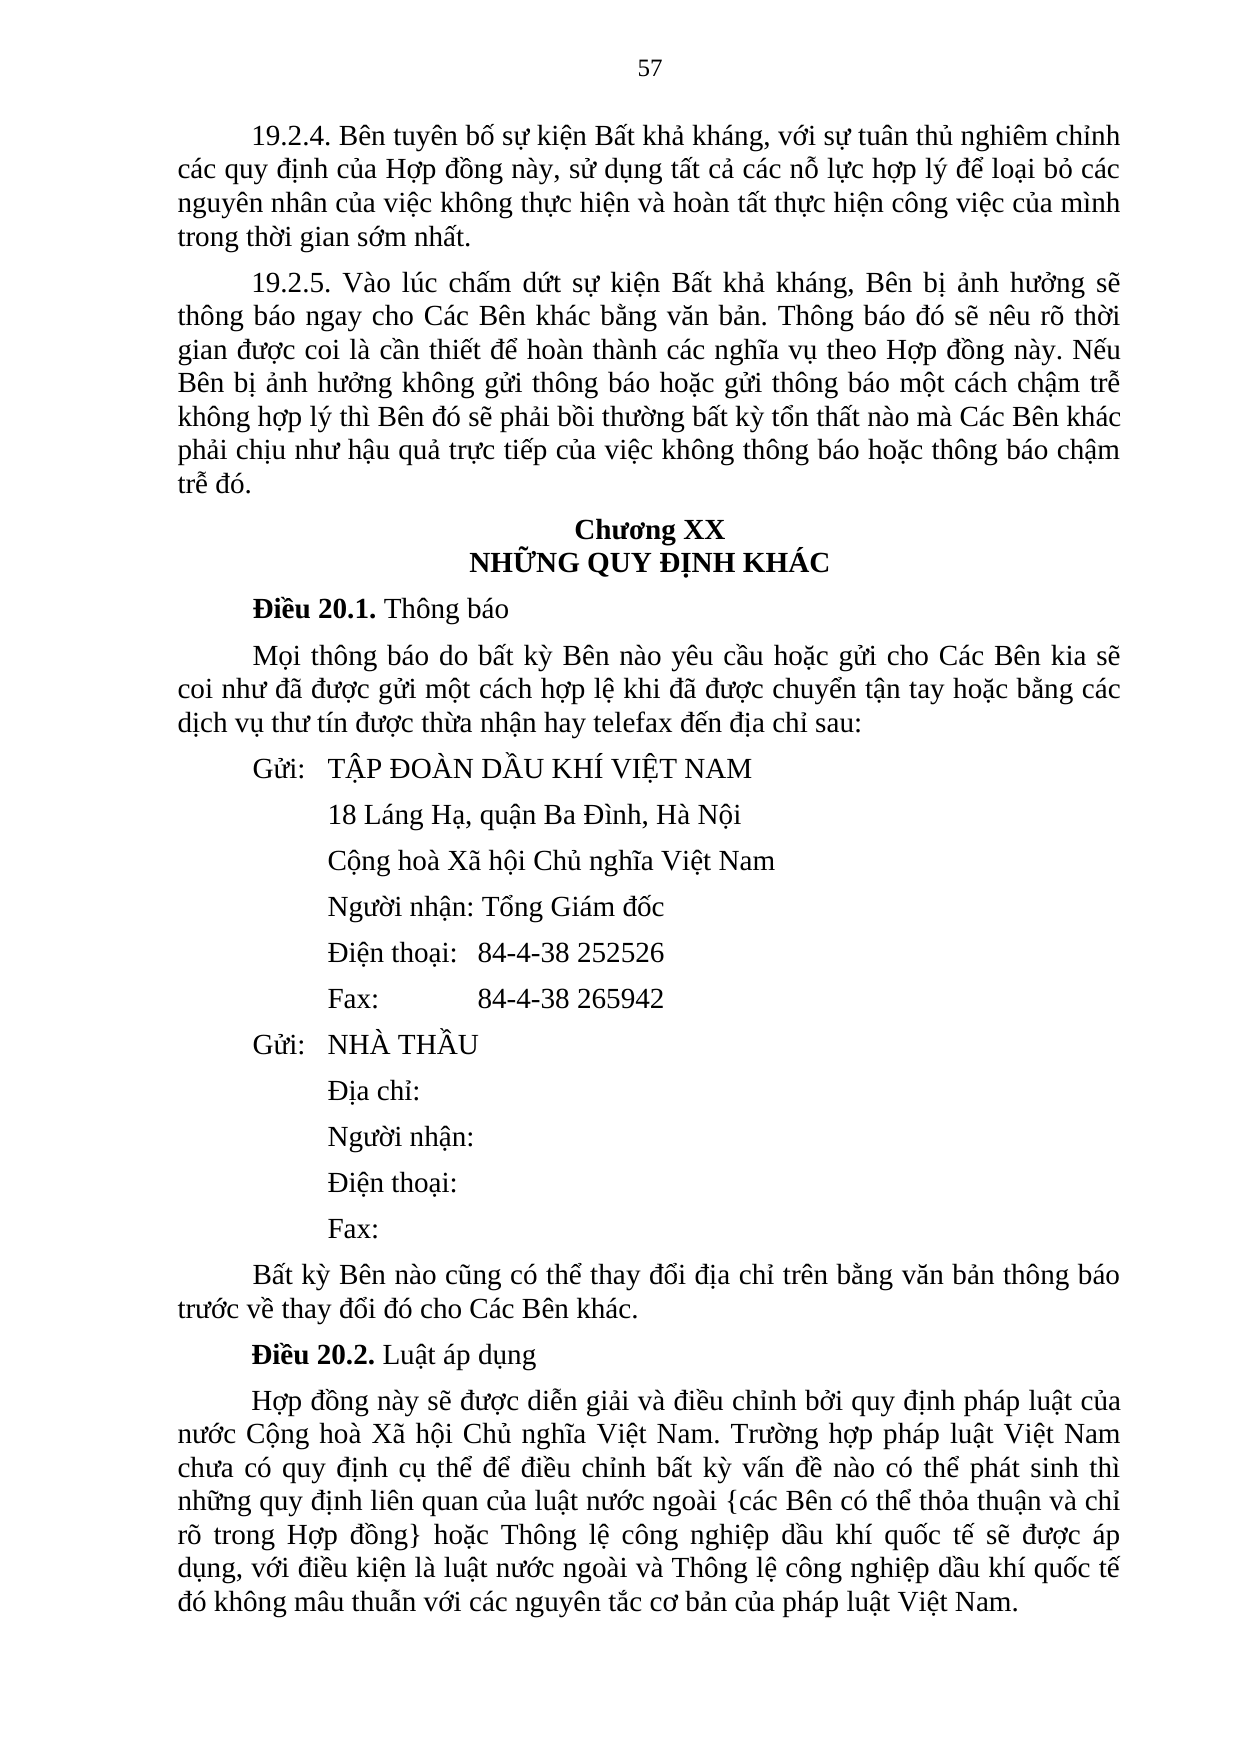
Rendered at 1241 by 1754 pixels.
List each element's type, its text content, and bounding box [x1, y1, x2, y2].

text 19.2.5. Vào lúc chấm dứt sự kiện Bất khả kháng, Bên bị ảnh hưởng sẽ thông báo ngay cho Các Bên khác bằng văn bản. Thông báo đó sẽ nêu rõ thời gian được coi là cần thiết để hoàn thành các nghĩa vụ theo Hợp đồng này. Nếu Bên bị ảnh hưởng không gửi thông báo hoặc gửi thông báo một cách chậm trễ không hợp lý thì Bên đó sẽ phải bồi thường bất kỳ tổn thất nào mà Các Bên khác phải chịu như hậu quả trực tiếp của việc không thông báo hoặc thông báo chậm trễ đó. [177, 265, 1122, 499]
text Fax: 84-4-38 265942 [252, 981, 1122, 1014]
text Cộng hoà Xã hội Chủ nghĩa Việt Nam [177, 843, 1122, 876]
text Điện thoại: 84-4-38 252526 [252, 935, 1122, 968]
subtitle Điều 20.1. Thông báo [177, 592, 1122, 625]
text Bất kỳ Bên nào cũng có thể thay đổi địa chỉ trên bằng văn bản thông báo trước về thay đổi đó cho Các Bên khác. [177, 1257, 1122, 1324]
text Địa chỉ: [177, 1073, 1122, 1107]
text Hợp đồng này sẽ được diễn giải và điều chỉnh bởi quy định pháp luật của nước Cộng hoà Xã hội Chủ nghĩa Việt Nam. Trường hợp pháp luật Việt Nam chưa có quy định cụ thể để điều chỉnh bất kỳ vấn đề nào có thể phát sinh thì những quy định liên quan của luật nước ngoài {các Bên có thể thỏa thuận và chỉ rõ trong Hợp đồng} hoặc Thông lệ công nghiệp dầu khí quốc tế sẽ được áp dụng, với điều kiện là luật nước ngoài và Thông lệ công nghiệp dầu khí quốc tế đó không mâu thuẫn với các nguyên tắc cơ bản của pháp luật Việt Nam. [177, 1383, 1122, 1618]
subtitle Điều 20.2. Luật áp dụng [177, 1337, 1122, 1370]
text 18 Láng Hạ, quận Ba Đình, Hà Nội [252, 797, 1122, 830]
text Điện thoại: [252, 1165, 1122, 1199]
subtitle Chương XX NHỮNG QUY ĐỊNH KHÁC [177, 512, 1122, 579]
text 19.2.4. Bên tuyên bố sự kiện Bất khả kháng, với sự tuân thủ nghiêm chỉnh các quy định của Hợp đồng này, sử dụng tất cả các nỗ lực hợp lý để loại bỏ các nguyên nhân của việc không thực hiện và hoàn tất thực hiện công việc của mình trong thời gian sớm nhất. [177, 118, 1122, 252]
text Người nhận: Tổng Giám đốc [252, 889, 1122, 922]
text Gửi: NHÀ THẦU [177, 1027, 1122, 1061]
text Fax: [252, 1211, 1122, 1245]
text Mọi thông báo do bất kỳ Bên nào yêu cầu hoặc gửi cho Các Bên kia sẽ coi như đã được gửi một cách hợp lệ khi đã được chuyển tận tay hoặc bằng các dịch vụ thư tín được thừa nhận hay telefax đến địa chỉ sau: [177, 638, 1122, 738]
text Người nhận: [252, 1119, 1122, 1153]
text Gửi: TẬP ĐOÀN DẦU KHÍ VIỆT NAM [177, 751, 1122, 784]
